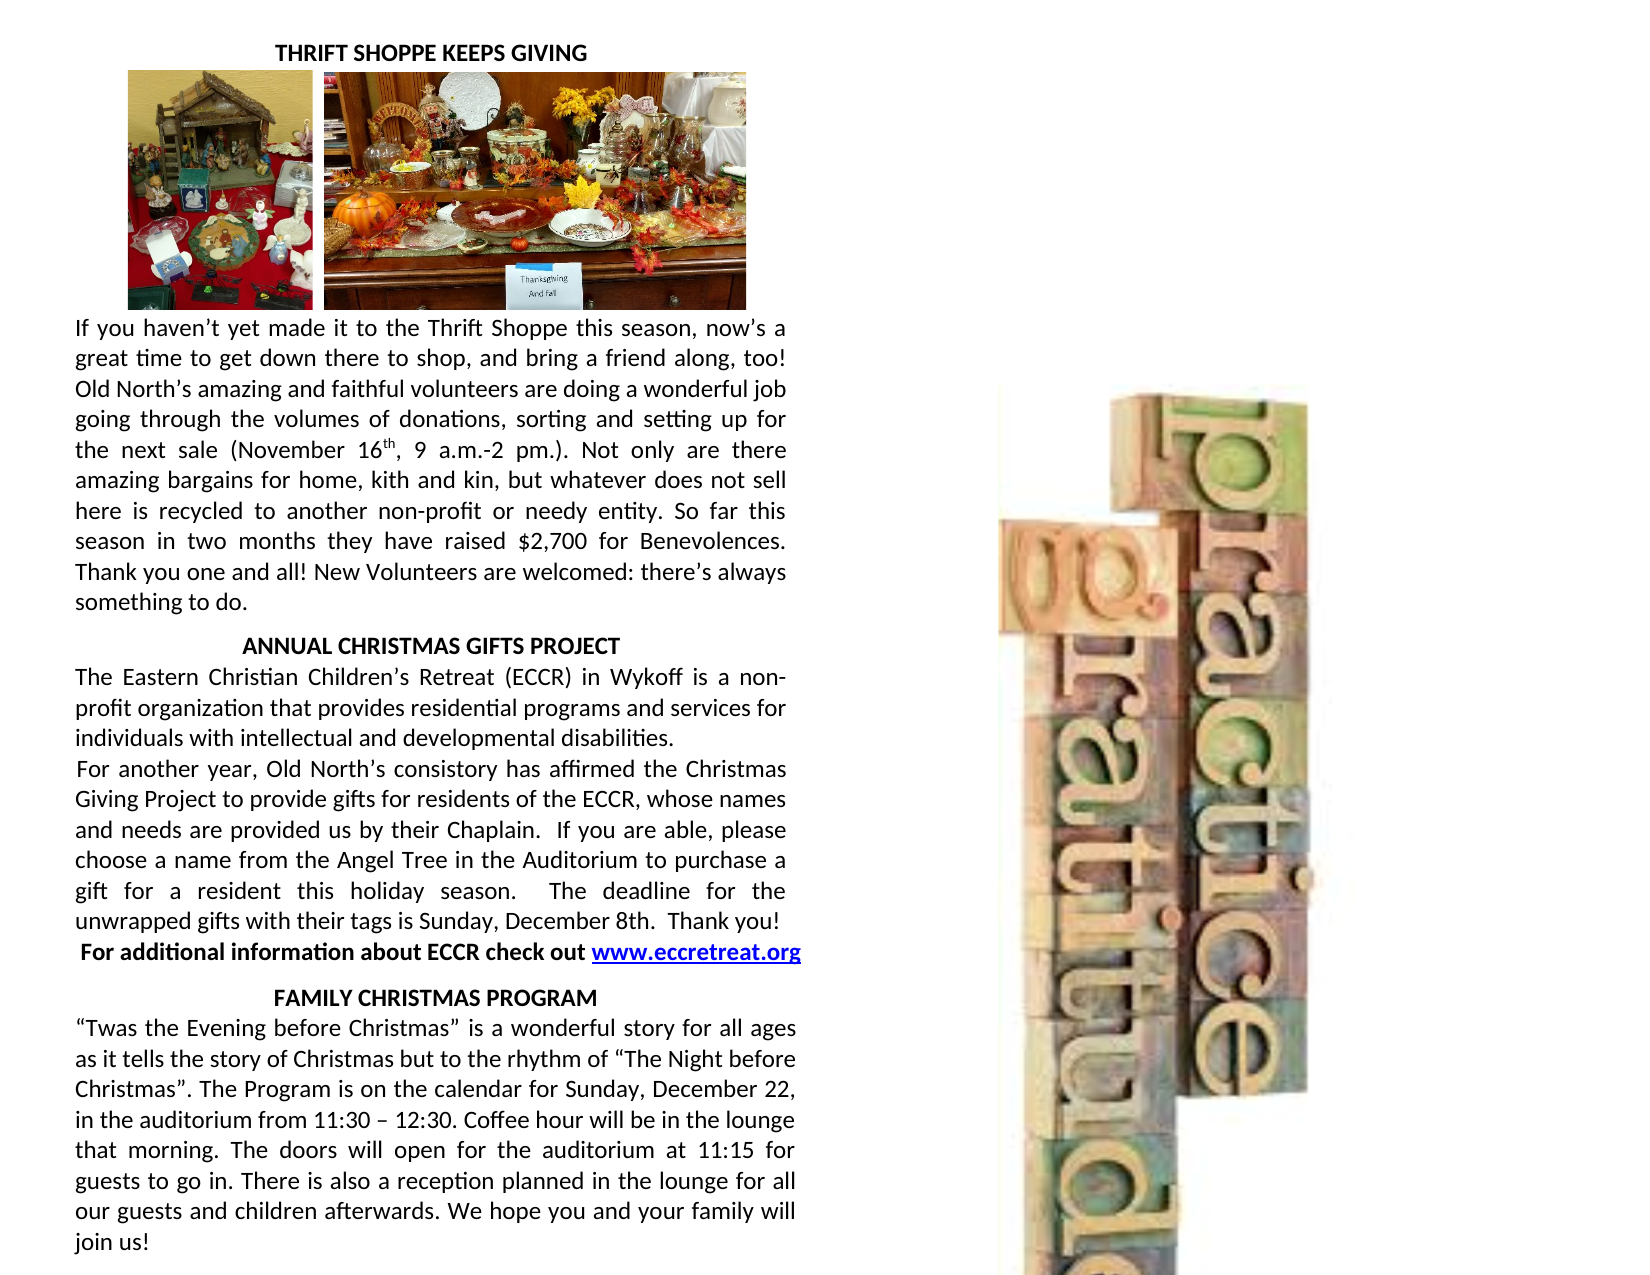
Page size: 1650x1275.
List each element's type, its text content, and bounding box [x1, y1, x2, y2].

subtitle The Eastern Christian Children’s Retreat (ECCR) in Wykoff is a non-profit organization that provides residential programs and services for individuals with intellectual and developmental disabilities. [75, 661, 787, 753]
text FAMILY CHRISTMAS PROGRAM [75, 982, 796, 1012]
text For another year, Old North’s consistory has affirmed the Christmas Giving Project to provide gifts for residents of the ECCR, whose names and needs are provided us by their Chaplain. If you are able, please choose a name from the Angel Tree in the Auditorium to purchase a gift for a resident this holiday season. The deadline for the unwrapped gifts with their tags is Sunday, December 8th. Thank you! [75, 753, 787, 936]
picture [324, 72, 747, 310]
picture [998, 385, 1355, 1275]
picture [127, 70, 313, 310]
text If you haven’t yet made it to the Thrift Shoppe this season, now’s a great time to get down there to shop, and bring a friend along, too! Old North’s amazing and faithful volunteers are doing a wonderful job going through the volumes of donations, sorting and setting up for the next sale (November 16th, 9 a.m.-2 pm.). Not only are there amazing bargains for home, kith and kin, but whatever does not sell here is recycled to another non-profit or needy entity. So far this season in two months they have raised $2,700 for Benevolences. Thank you one and all! New Volunteers are welcomed: there’s always something to do. [75, 312, 787, 617]
text ANNUAL CHRISTMAS GIFTS PROJECT [75, 631, 787, 661]
text “Twas the Evening before Christmas” is a wonderful story for all ages as it tells the story of Christmas but to the rhythm of “The Night before Christmas”. The Program is on the calendar for Sunday, December 22, in the auditorium from 11:30 – 12:30. Coffee hour will be in the lounge that morning. The doors will open for the auditorium at 11:15 for guests to go in. There is also a reception planned in the lounge for all our guests and children afterwards. We hope you and your family will join us! [75, 1012, 797, 1256]
text THRIFT SHOPPE KEEPS GIVING [75, 37, 787, 68]
text For additional information about ECCR check out www.eccretreat.org [75, 936, 806, 966]
